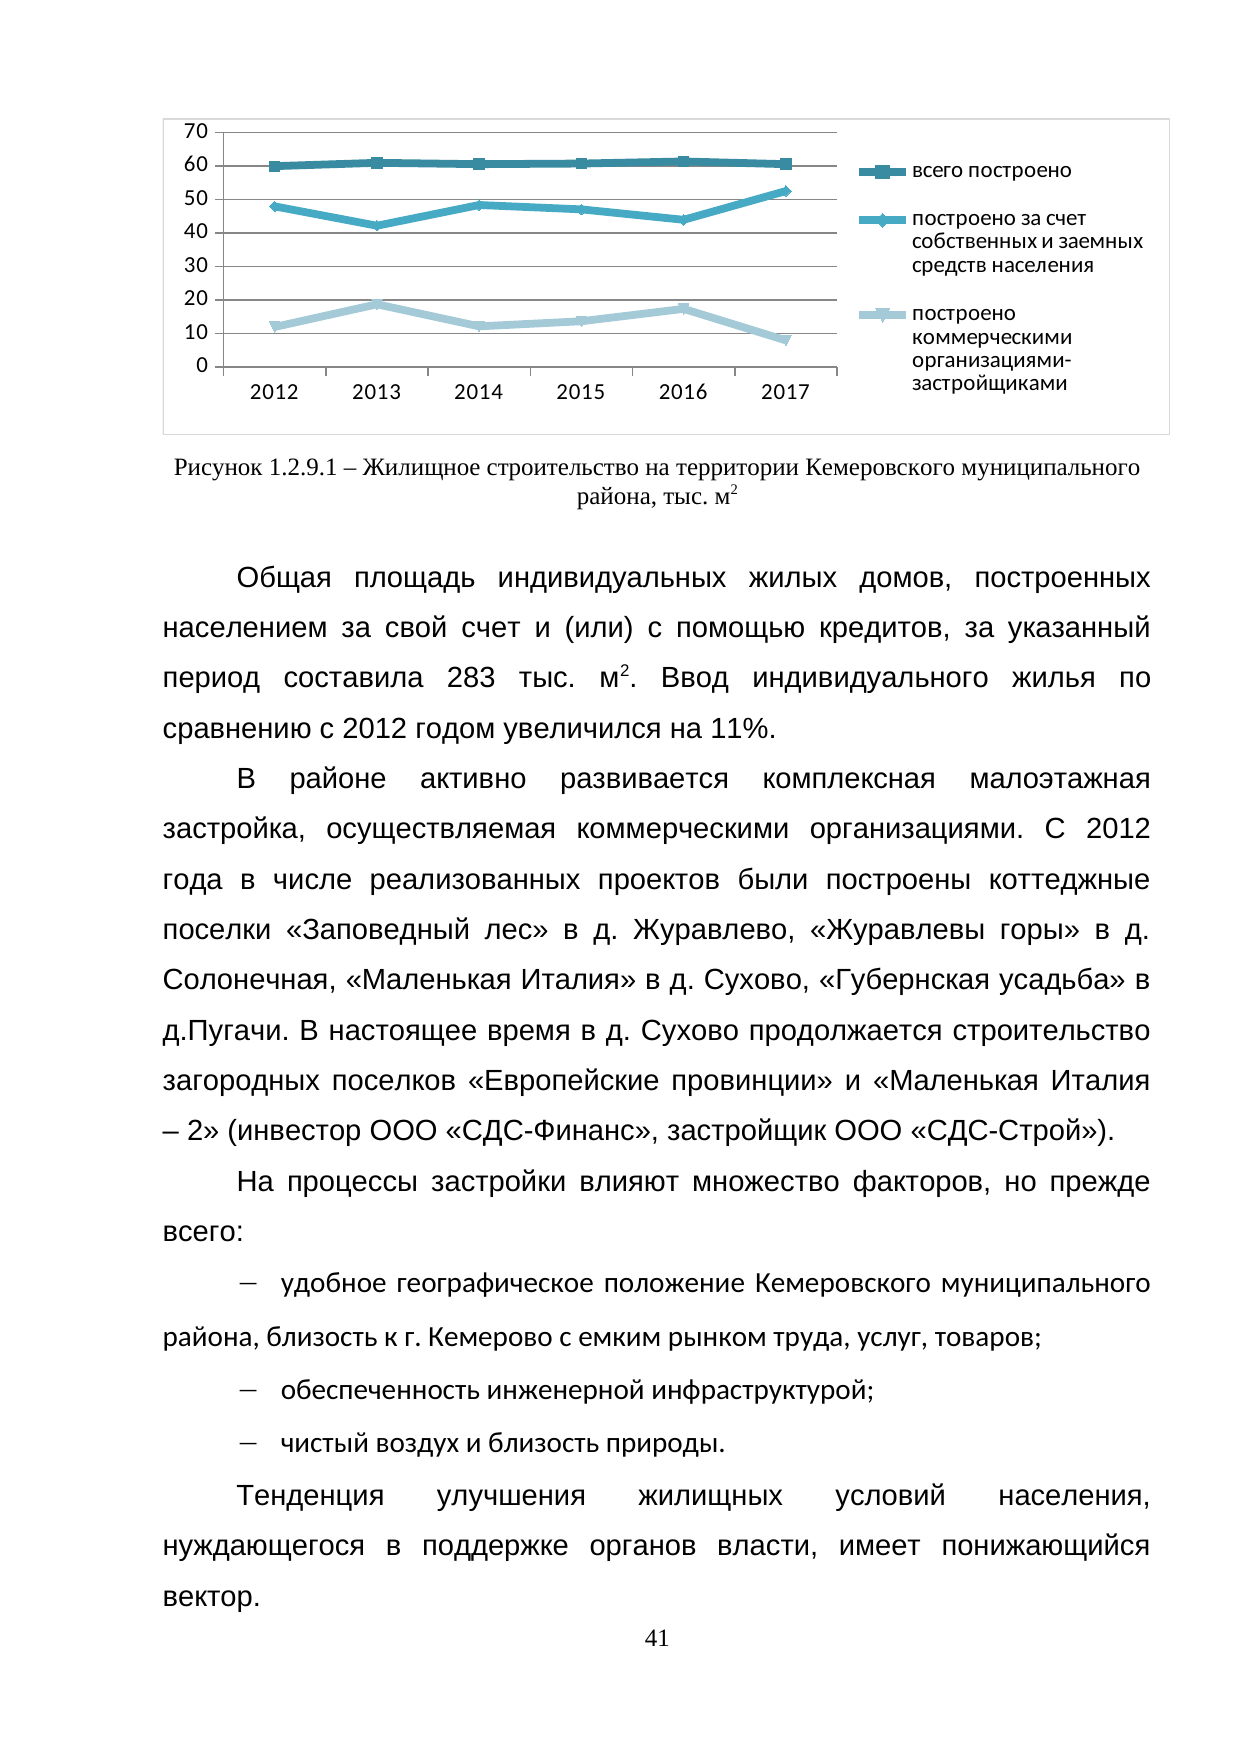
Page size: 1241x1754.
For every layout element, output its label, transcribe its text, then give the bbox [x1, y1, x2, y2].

text Общая площадь индивидуальных жилых домов, построенных населением за свой счет и (или) с помощью кредитов, за указанный период составила 283 тыс. м2. Ввод индивидуального жилья по сравнению с 2012 годом увеличился на 11%. [162, 560, 1152, 744]
text Тенденция улучшения жилищных условий населения, нуждающегося в поддержке органов власти, имеет понижающийся вектор. [162, 1478, 1152, 1612]
list обеспеченность инженерной инфраструктурой; [162, 1371, 1152, 1407]
text В районе активно развивается комплексная малоэтажная застройка, осуществляемая коммерческими организациями. С 2012 года в числе реализованных проектов были построены коттеджные поселки «Заповедный лес» в д. Журавлево, «Журавлевы горы» в д. Солонечная, «Маленькая Италия» в д. Сухово, «Губернская усадьба» в д.Пугачи. В настоящее время в д. Сухово продолжается строительство загородных поселков «Европейские провинции» и «Маленькая Италия – 2» (инвестор ООО «СДС-Финанс», застройщик ООО «СДС-Строй»). [162, 761, 1152, 1147]
text На процессы застройки влияют множество факторов, но прежде всего: [162, 1164, 1152, 1247]
text Рисунок 1.2.9.1 – Жилищное строительство на территории Кемеровского муниципального района, тыс. м2 [162, 452, 1152, 509]
list удобное географическое положение Кемеровского муниципального района, близость к г. Кемерово с емким рынком труда, услуг, товаров; [162, 1264, 1152, 1353]
list чистый воздух и близость природы. [162, 1424, 1152, 1460]
